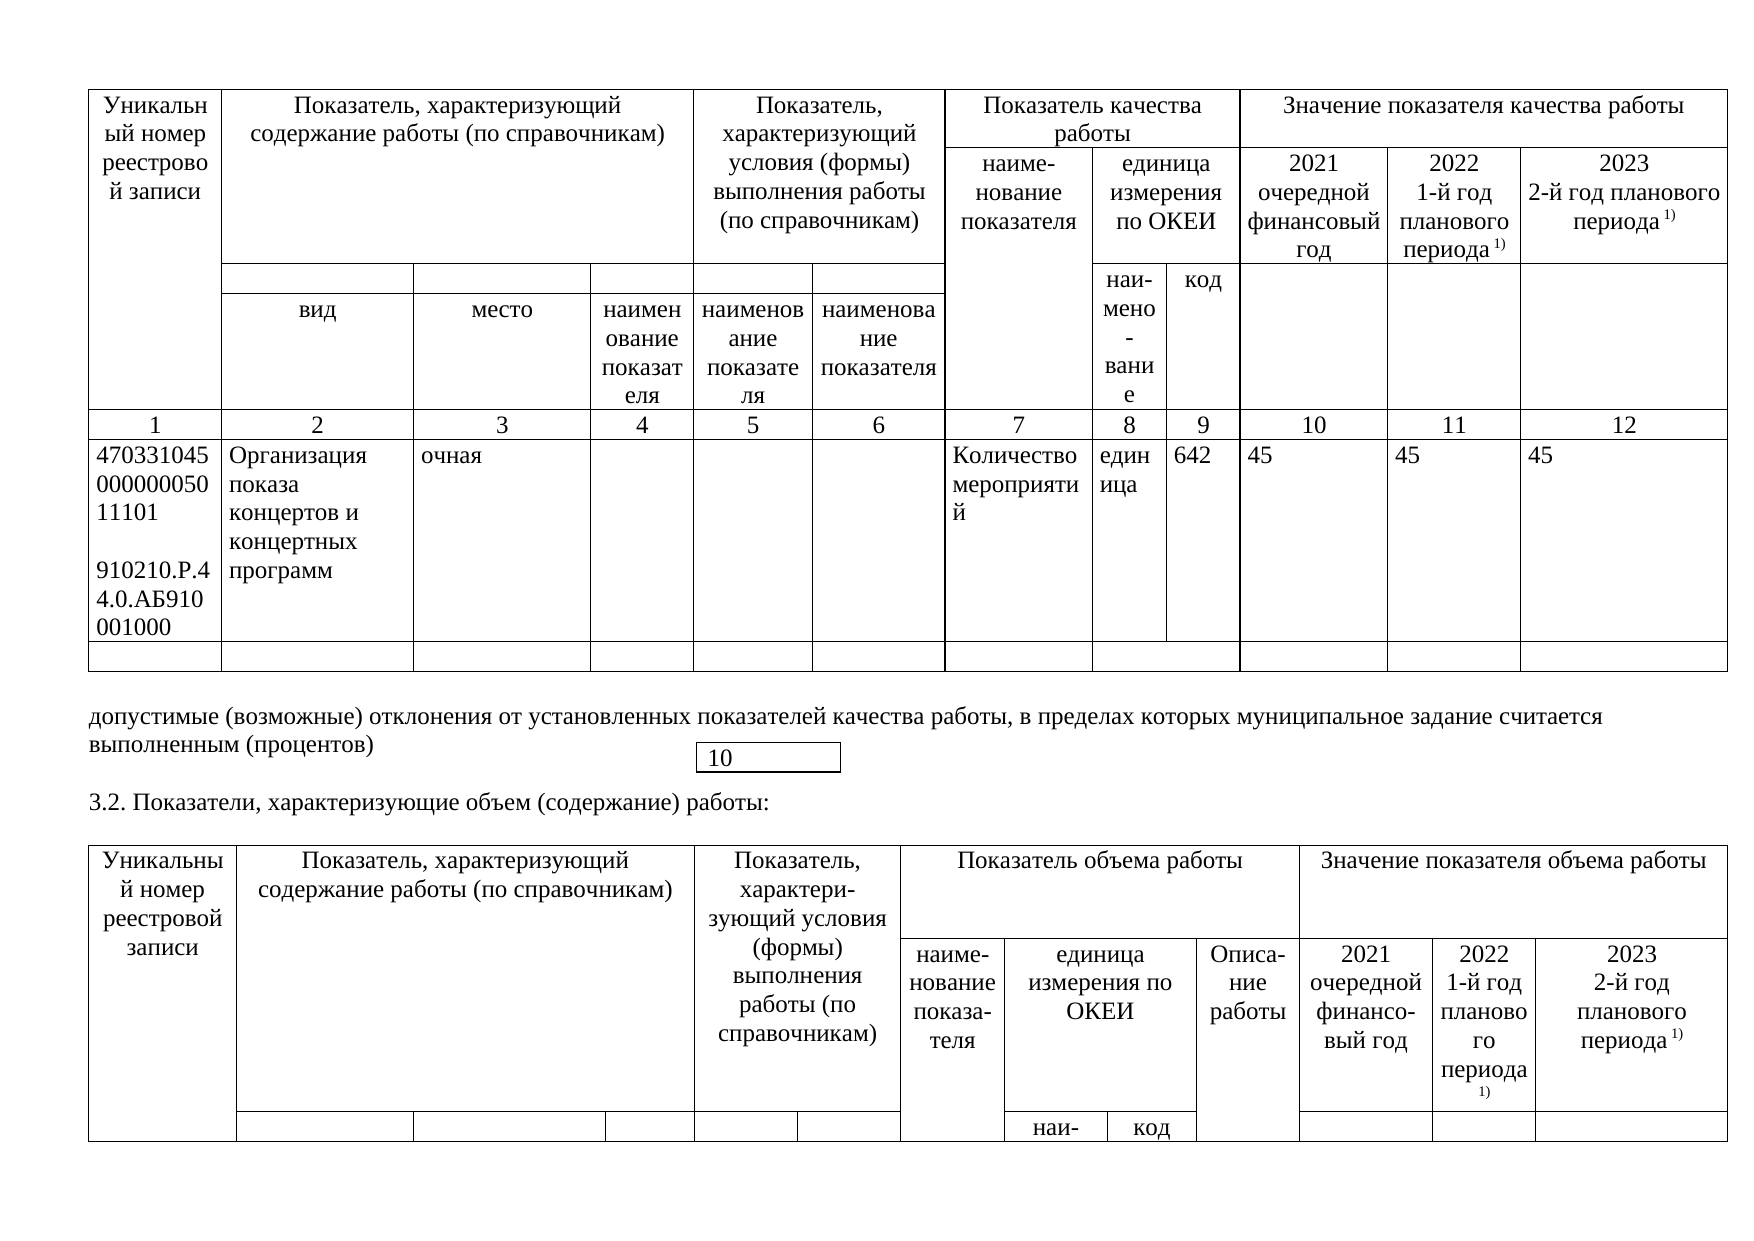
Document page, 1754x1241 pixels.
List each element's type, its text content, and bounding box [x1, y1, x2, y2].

table_cell [1521, 642, 1727, 671]
table_cell Организация показа концертов и концертных программ [222, 440, 413, 641]
table_cell 6 [813, 410, 944, 439]
table_cell 4 [591, 410, 693, 439]
table_cell [694, 440, 812, 641]
table_cell 2 [222, 410, 413, 439]
table_cell единица [1093, 440, 1166, 641]
table_cell [222, 642, 413, 671]
table_cell 7 [946, 410, 1092, 439]
table_cell 45 [1388, 440, 1520, 641]
table_cell 2023 2-й год планового периода 1) [1536, 939, 1727, 1111]
table_cell 8 [1093, 410, 1166, 439]
table_header Значение показателя объема работы [1300, 846, 1727, 938]
table_cell [591, 642, 693, 671]
table_cell [222, 264, 413, 293]
table_cell [89, 642, 221, 671]
table_cell наиме-нование показа-теля [901, 939, 1004, 1141]
table_cell 642 [1167, 440, 1239, 641]
table_header Показатель, характеризующий условия (формы) выполнения работы (по справочникам) [694, 90, 944, 263]
table_cell Количество мероприятий [946, 440, 1092, 641]
table_cell 1 [89, 410, 221, 439]
table_cell 2023 2-й год планового периода 1) [1521, 148, 1727, 263]
table_cell 2022 1-й год планового периода 1) [1433, 939, 1535, 1111]
table_cell наименование показателя [694, 294, 812, 409]
table_cell наименование показателя [591, 294, 693, 409]
table_cell 45 [1521, 440, 1727, 641]
table_cell [1241, 642, 1387, 671]
table_cell 3 [414, 410, 590, 439]
table_cell [1536, 1112, 1727, 1141]
table_cell наиме-нование показателя [946, 148, 1092, 409]
table_cell вид [222, 294, 413, 409]
table_cell [591, 440, 693, 641]
table_cell 2021 очередной финансо-вый год [1300, 939, 1432, 1111]
table_cell место [414, 294, 590, 409]
table_cell наи-мено-вание [1093, 264, 1166, 409]
table_header Показатель качества работы [946, 90, 1239, 147]
text 3.2. Показатели, характеризующие объем (содержание) работы: [89, 787, 1665, 816]
table_cell [1241, 264, 1387, 409]
table_cell 5 [694, 410, 812, 439]
table_cell [694, 642, 812, 671]
table_cell [798, 1112, 900, 1141]
table_cell наи-мено-вание [1005, 1112, 1107, 1141]
table_cell [414, 1112, 605, 1141]
table_cell [1433, 1112, 1535, 1141]
table_cell [1388, 642, 1520, 671]
table_cell 2021 очередной финансовый год [1241, 148, 1387, 263]
table_cell [414, 642, 590, 671]
table_cell [1093, 642, 1239, 671]
table_header Уникальный номер реестровой записи [89, 846, 236, 1141]
table_cell [813, 440, 944, 641]
table_cell [813, 642, 944, 671]
table_cell 9 [1167, 410, 1239, 439]
table_cell 10 [1241, 410, 1387, 439]
table_cell 45 [1241, 440, 1387, 641]
table_cell [695, 1112, 797, 1141]
table_header Значение показателя качества работы [1241, 90, 1727, 147]
table_header Показатель объема работы [901, 846, 1299, 938]
table_cell единица измерения по ОКЕИ [1093, 148, 1239, 263]
table_cell [1521, 264, 1727, 409]
table_cell Описа-ние работы [1197, 939, 1299, 1141]
table_cell 2022 1-й год планового периода 1) [1388, 148, 1520, 263]
table_header 10 [697, 743, 840, 771]
table_header Показатель, характеризующий содержание работы (по справочникам) [222, 90, 693, 263]
text допустимые (возможные) отклонения от установленных показателей качества работы, в пределах которых муниципальное задание считается выполненным (процентов) [89, 701, 1665, 758]
table_cell код [1167, 264, 1239, 409]
table_cell [237, 1112, 413, 1141]
table_cell наименование показателя [813, 294, 944, 409]
table_cell [946, 642, 1092, 671]
table_header Показатель, характеризующий содержание работы (по справочникам) [237, 846, 694, 1111]
table_header Уникальный номер реестровой записи [89, 90, 221, 409]
table_cell [606, 1112, 694, 1141]
table_cell 47033104500000005011101 910210.Р.44.0.АБ910001000 [89, 440, 221, 641]
table_cell 12 [1521, 410, 1727, 439]
table_cell [1300, 1112, 1432, 1141]
table_cell [414, 264, 590, 293]
table_cell [813, 264, 944, 293]
table_cell код [1108, 1112, 1196, 1141]
table_cell единица измерения по ОКЕИ [1005, 939, 1196, 1111]
table_header Показатель, характери-зующий условия (формы) выполнения работы (по справочникам) [695, 846, 900, 1111]
table_cell [1388, 264, 1520, 409]
table_cell 11 [1388, 410, 1520, 439]
table_cell [694, 264, 812, 293]
table_cell [591, 264, 693, 293]
table_cell очная [414, 440, 590, 641]
